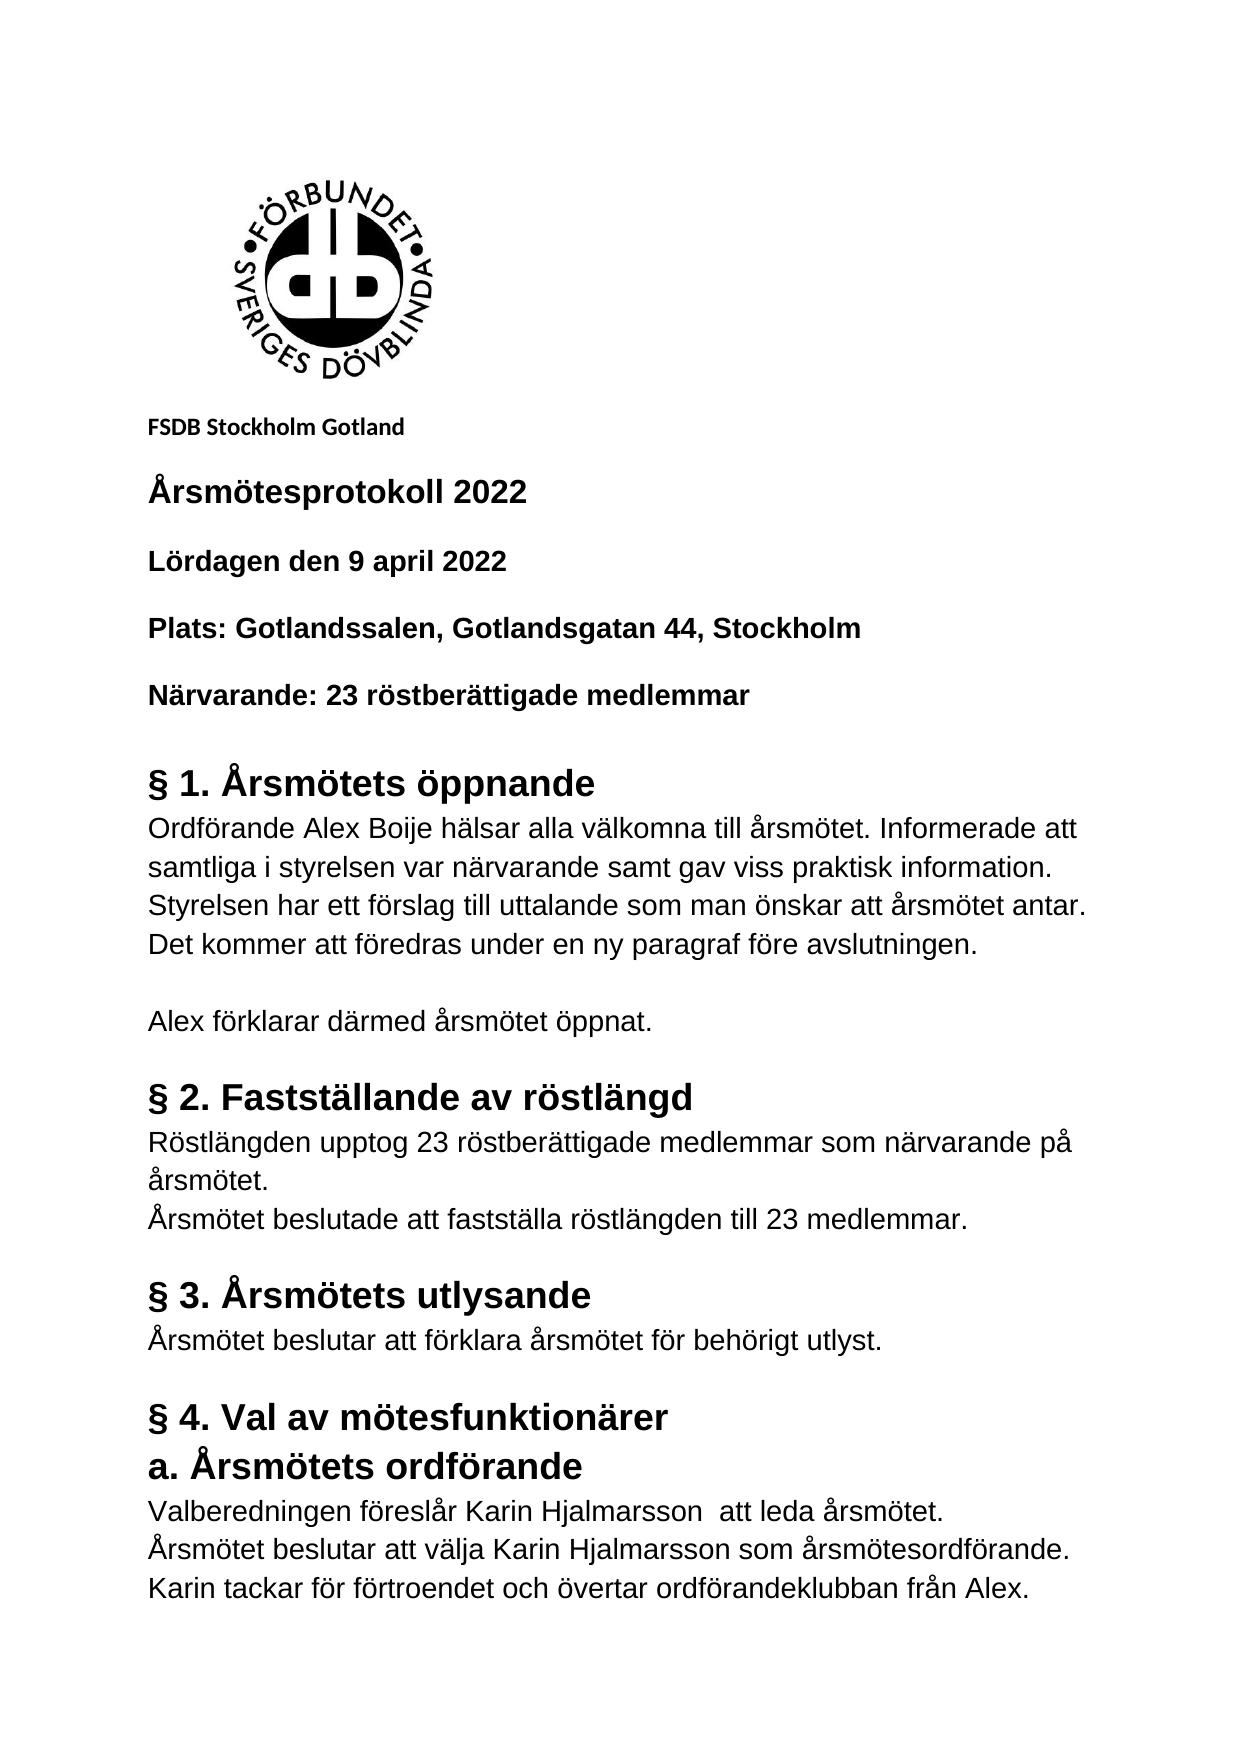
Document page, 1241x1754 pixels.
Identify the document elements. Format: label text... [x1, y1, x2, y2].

text Alex förklarar därmed årsmötet öppnat. [148, 1004, 1092, 1037]
picture [147, 148, 520, 412]
text Plats: Gotlandssalen, Gotlandsgatan 44, Stockholm [148, 611, 1092, 645]
text Valberedningen föreslår Karin Hjalmarsson att leda årsmötet. [148, 1494, 1092, 1527]
text § 4. Val av mötesfunktionärer [148, 1395, 1092, 1438]
text Årsmötet beslutar att välja Karin Hjalmarsson som årsmötesordförande. [148, 1532, 1092, 1566]
text Årsmötesprotokoll 2022 [148, 472, 1092, 511]
text § 2. Fastställande av röstlängd [148, 1075, 1092, 1118]
text Lördagen den 9 april 2022 [148, 544, 1092, 578]
text Årsmötet beslutade att fastställa röstlängden till 23 medlemmar. [148, 1202, 1092, 1236]
text § 1. Årsmötets öppnande [148, 761, 1092, 804]
text a. Årsmötets ordförande [148, 1444, 1092, 1487]
text Närvarande: 23 röstberättigade medlemmar [148, 678, 1092, 712]
text Röstlängden upptog 23 röstberättigade medlemmar som närvarande på årsmötet. [148, 1125, 1092, 1197]
text Årsmötet beslutar att förklara årsmötet för behörigt utlyst. [148, 1323, 1092, 1357]
text Ordförande Alex Boije hälsar alla välkomna till årsmötet. Informerade att samtliga i styrelsen var närvarande samt gav viss praktisk information. Styrelsen har ett förslag till uttalande som man önskar att årsmötet antar. Det kommer att föredras under en ny paragraf före avslutningen. [148, 811, 1092, 960]
text FSDB Stockholm Gotland [148, 411, 1092, 442]
text Karin tackar för förtroendet och övertar ordförandeklubban från Alex. [148, 1571, 1092, 1604]
text § 3. Årsmötets utlysande [148, 1273, 1092, 1317]
